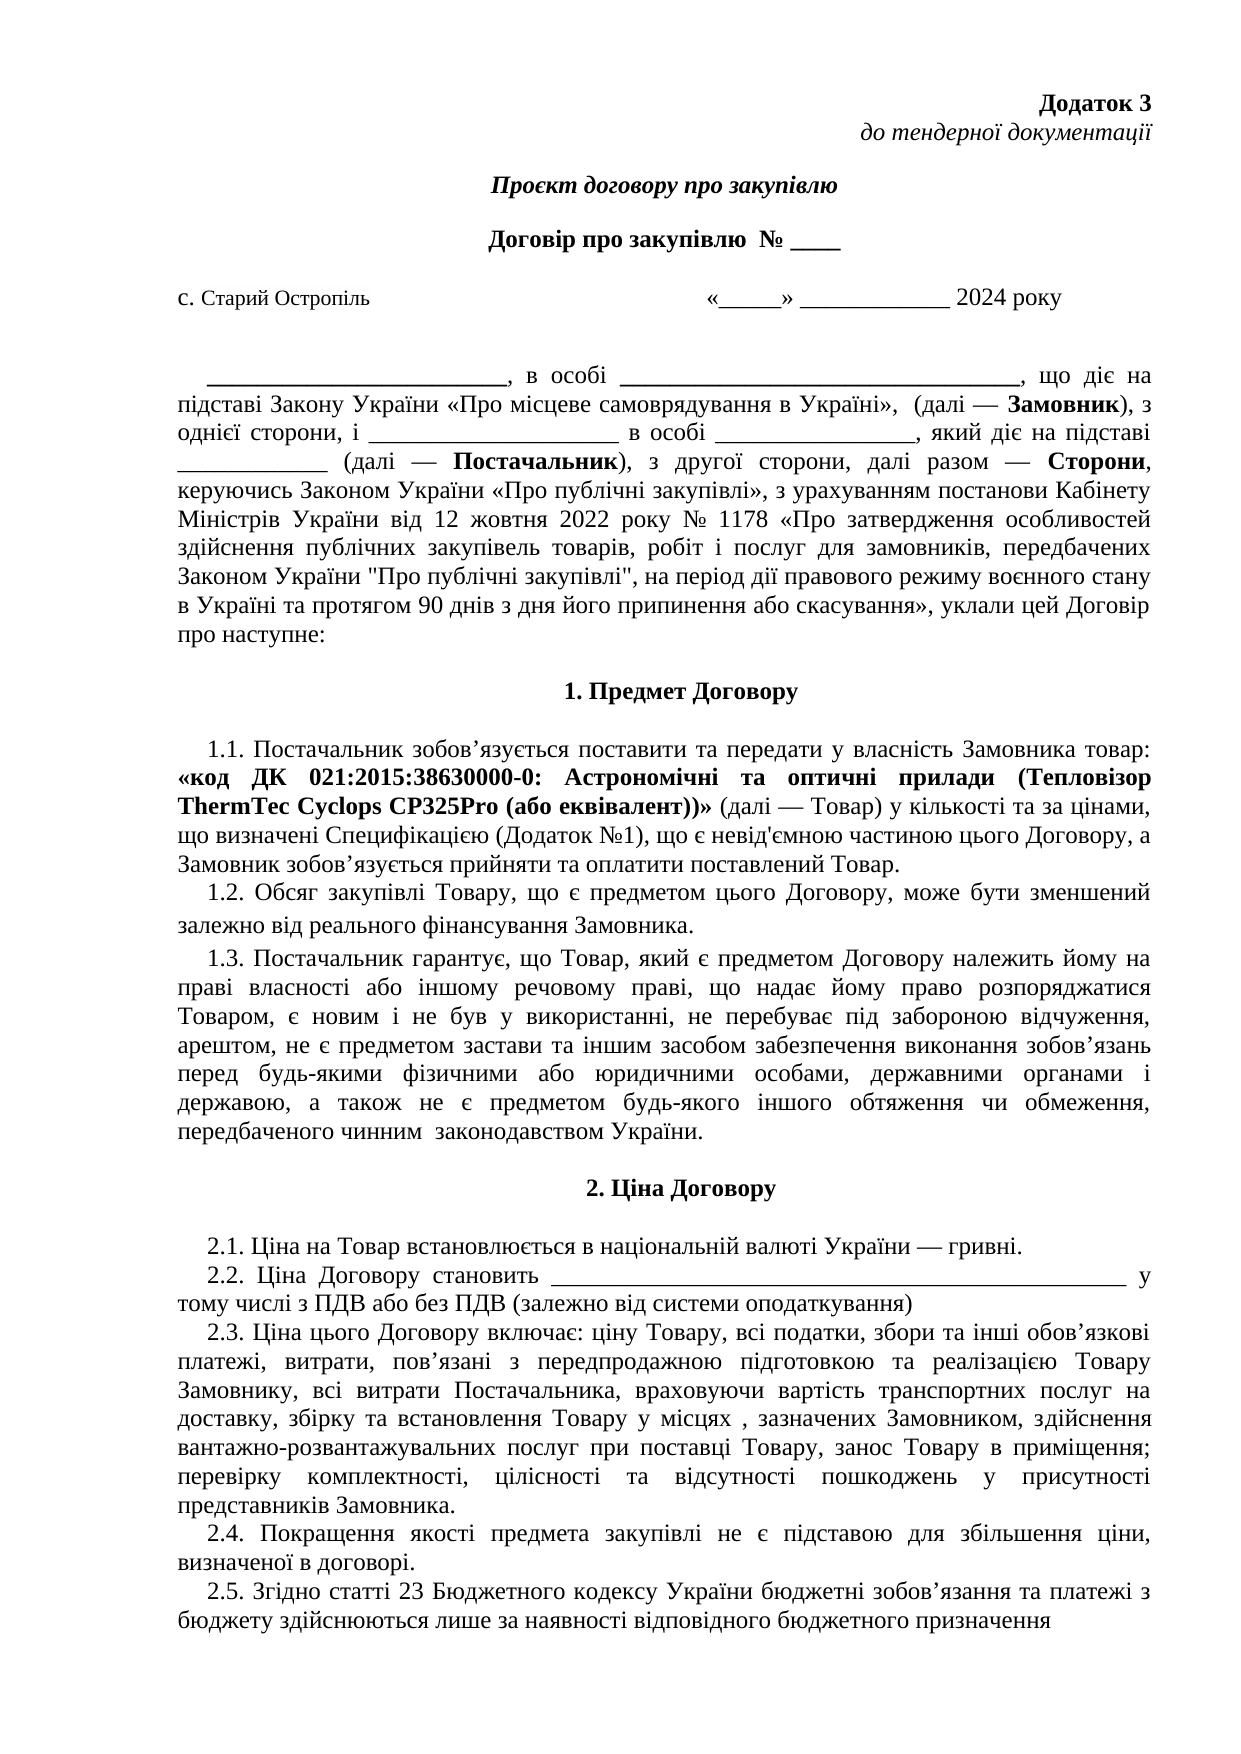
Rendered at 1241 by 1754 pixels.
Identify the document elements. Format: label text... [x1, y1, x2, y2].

text 1. Предмет Договору [177, 676, 1155, 705]
text 2.3. Ціна цього Договору включає: ціну Товару, всі податки, збори та інші обов’язкові платежі, витрати, пов’язані з передпродажною підготовкою та реалізацією Товару Замовнику, всі витрати Постачальника, враховуючи вартість транспортних послуг на доставку, збірку та встановлення Товару у місцях , зазначених Замовником, здійснення вантажно-розвантажувальних послуг при поставці Товару, занос Товару в приміщення; перевірку комплектності, цілісності та відсутності пошкоджень у присутності представників Замовника. [177, 1317, 1152, 1518]
text 2.2. Ціна Договору становить ______________________________________________ у тому числі з ПДВ або без ПДВ (залежно від системи оподаткування) [177, 1260, 1152, 1317]
text 2.1. Ціна на Товар встановлюється в національній валюті України — гривні. [177, 1231, 1155, 1260]
text 1.1. Постачальник зобов’язується поставити та передати у власність Замовника товар: «код ДК 021:2015:38630000-0: Астрономічні та оптичні прилади (Тепловізор ThermTec Cyclops CP325Pro (або еквівалент))» (далі — Товар) у кількості та за цінами, що визначені Специфікацією (Додаток №1), що є невід'ємною частиною цього Договору, а Замовник зобов’язується прийняти та оплатити поставлений Товар. [177, 734, 1152, 877]
text 1.2. Обсяг закупівлі Товару, що є предметом цього Договору, може бути зменшений залежно від реального фінансування Замовника. [177, 877, 1152, 939]
text 2. Ціна Договору [177, 1173, 1155, 1202]
text 2.4. Покращення якості предмета закупівлі не є підставою для збільшення ціни, визначеної в договорі. [177, 1518, 1152, 1576]
text Проєкт договору про закупівлю [177, 170, 1152, 199]
text Додаток 3 [915, 88, 1152, 117]
text с. Старий Остропіль «_____» ____________ 2024 року [177, 282, 1152, 310]
text Договір про закупівлю № ____ [177, 224, 1152, 253]
text до тендерної документації [477, 117, 1152, 145]
text ________________________, в особі ________________________________, що діє на підставі Закону України «Про місцеве самоврядування в Україні», (далі — Замовник), з однієї сторони, і ____________________ в особі ________________, який діє на підставі ____________ (далі — Постачальник), з другої сторони, далі разом — Сторони, керуючись Законом України «Про публічні закупівлі», з урахуванням постанови Кабінету Міністрів України від 12 жовтня 2022 року № 1178 «Про затвердження особливостей здійснення публічних закупівель товарів, робіт і послуг для замовників, передбачених Законом України "Про публічні закупівлі", на період дії правового режиму воєнного стану в Україні та протягом 90 днів з дня його припинення або скасування», уклали цей Договір про наступне: [177, 360, 1152, 647]
text 2.5. Згідно статті 23 Бюджетного кодексу України бюджетні зобов’язання та платежі з бюджету здійснюються лише за наявності відповідного бюджетного призначення [177, 1576, 1152, 1633]
text 1.3. Постачальник гарантує, що Товар, який є предметом Договору належить йому на праві власності або іншому речовому праві, що надає йому право розпоряджатися Товаром, є новим і не був у використанні, не перебуває під забороною відчуження, арештом, не є предметом застави та іншим засобом забезпечення виконання зобов’язань перед будь-якими фізичними або юридичними особами, державними органами і державою, а також не є предметом будь-якого іншого обтяження чи обмеження, передбаченого чинним законодавством України. [177, 943, 1152, 1145]
